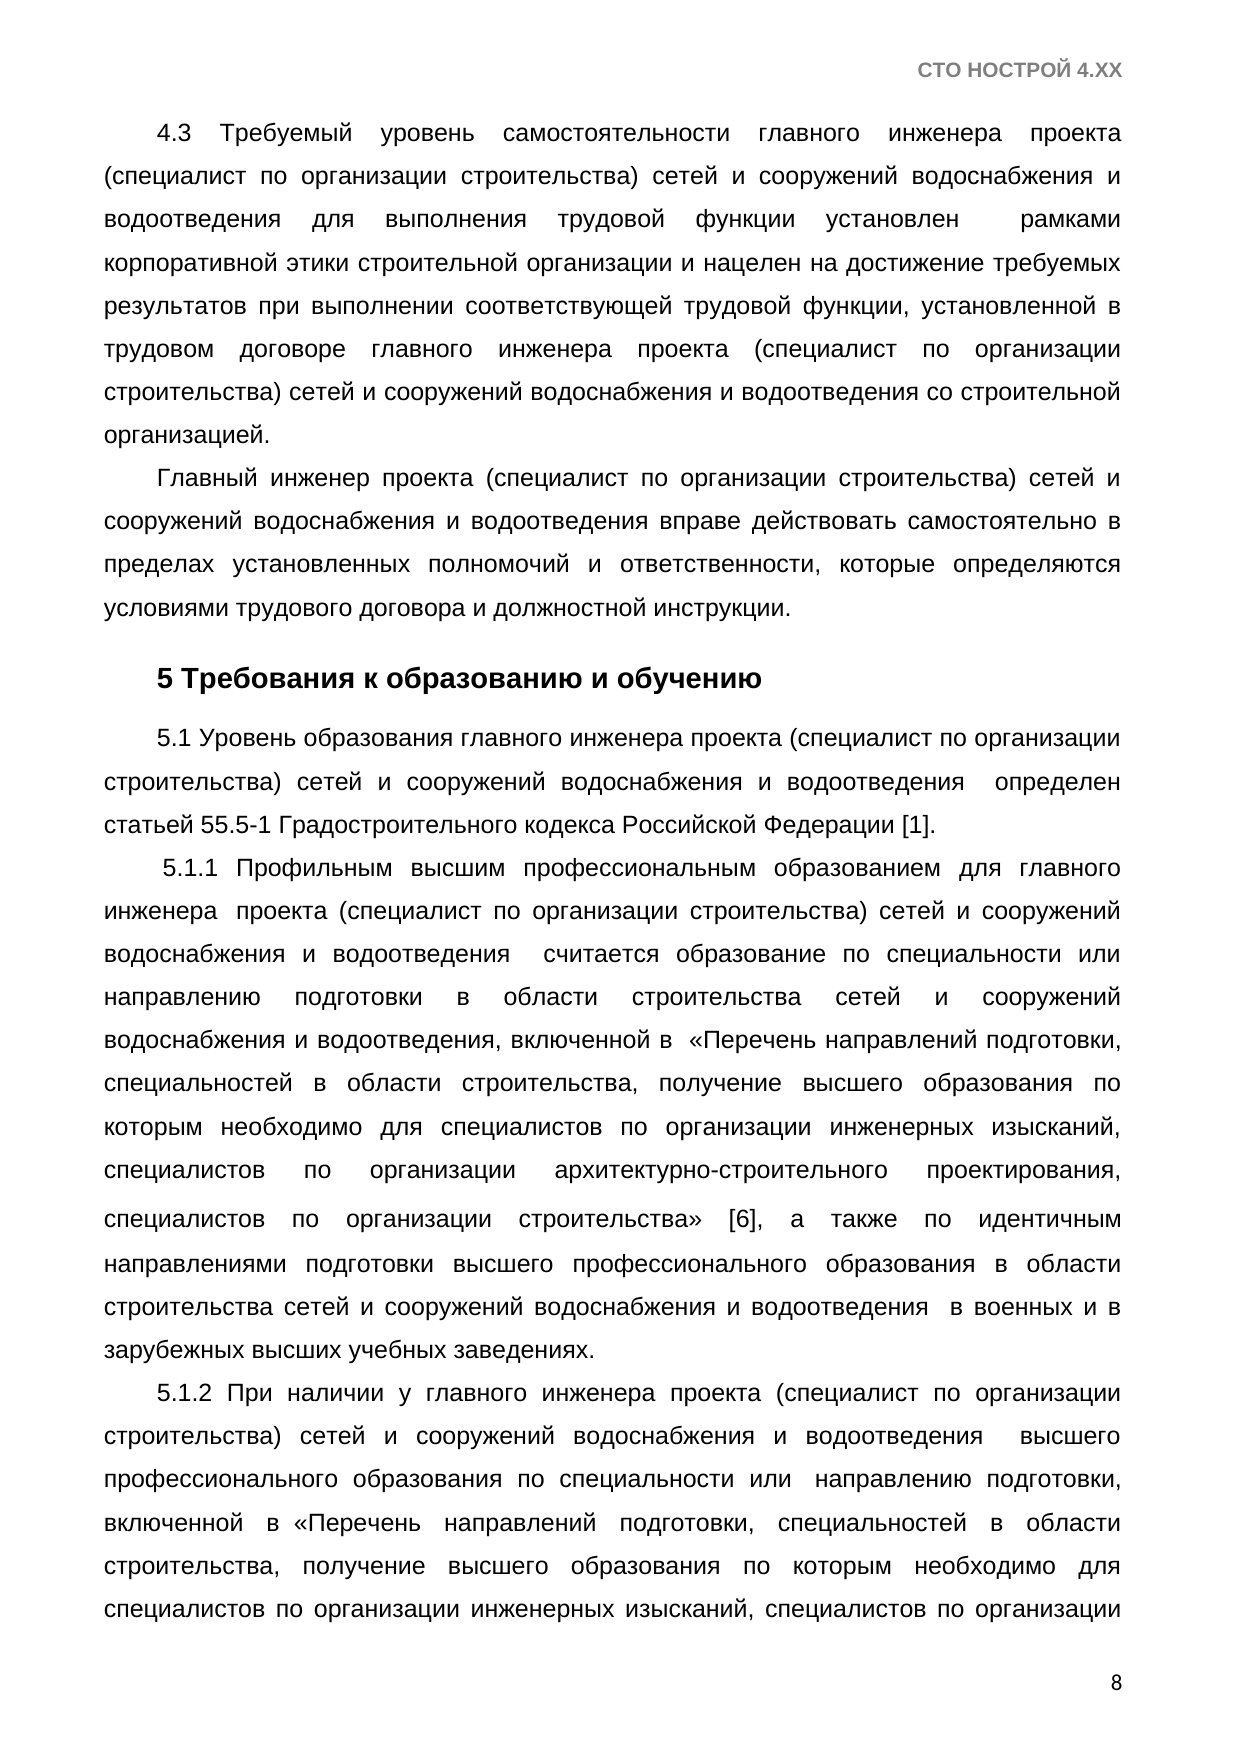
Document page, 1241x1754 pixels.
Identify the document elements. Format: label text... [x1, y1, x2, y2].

text 5.1 Уровень образования главного инженера проекта (специалист по организации строительства) сетей и сооружений водоснабжения и водоотведения определен статьей 55.5-1 Градостроительного кодекса Российской Федерации [1]. [103, 723, 1122, 838]
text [103, 1378, 1122, 1623]
subtitle Главный инженер проекта (специалист по организации строительства) сетей и сооружений водоснабжения и водоотведения вправе действовать самостоятельно в пределах установленных полномочий и ответственности, которые определяются условиями трудового договора и должностной инструкции. [103, 463, 1122, 621]
text 5.1.1 Профильным высшим профессиональным образованием для главного инженера проекта (специалист по организации строительства) сетей и сооружений водоснабжения и водоотведения считается образование по специальности или направлению подготовки в области строительства сетей и сооружений водоснабжения и водоотведения, включенной в «Перечень направлений подготовки, специальностей в области строительства, получение высшего образования по которым необходимо для специалистов по организации инженерных изысканий, специалистов по организации архитектурно-строительного проектирования, специалистов по организации строительства» [6], а также по идентичным направлениями подготовки высшего профессионального образования в области строительства сетей и сооружений водоснабжения и водоотведения в военных и в зарубежных высших учебных заведениях. [103, 853, 1122, 1364]
subtitle 4.3 Требуемый уровень самостоятельности главного инженера проекта (специалист по организации строительства) сетей и сооружений водоснабжения и водоотведения для выполнения трудовой функции установлен рамками корпоративной этики строительной организации и нацелен на достижение требуемых результатов при выполнении соответствующей трудовой функции, установленной в трудовом договоре главного инженера проекта (специалист по организации строительства) сетей и сооружений водоснабжения и водоотведения со строительной организацией. [103, 118, 1122, 449]
text 5 Требования к образованию и обучению [103, 661, 1122, 694]
